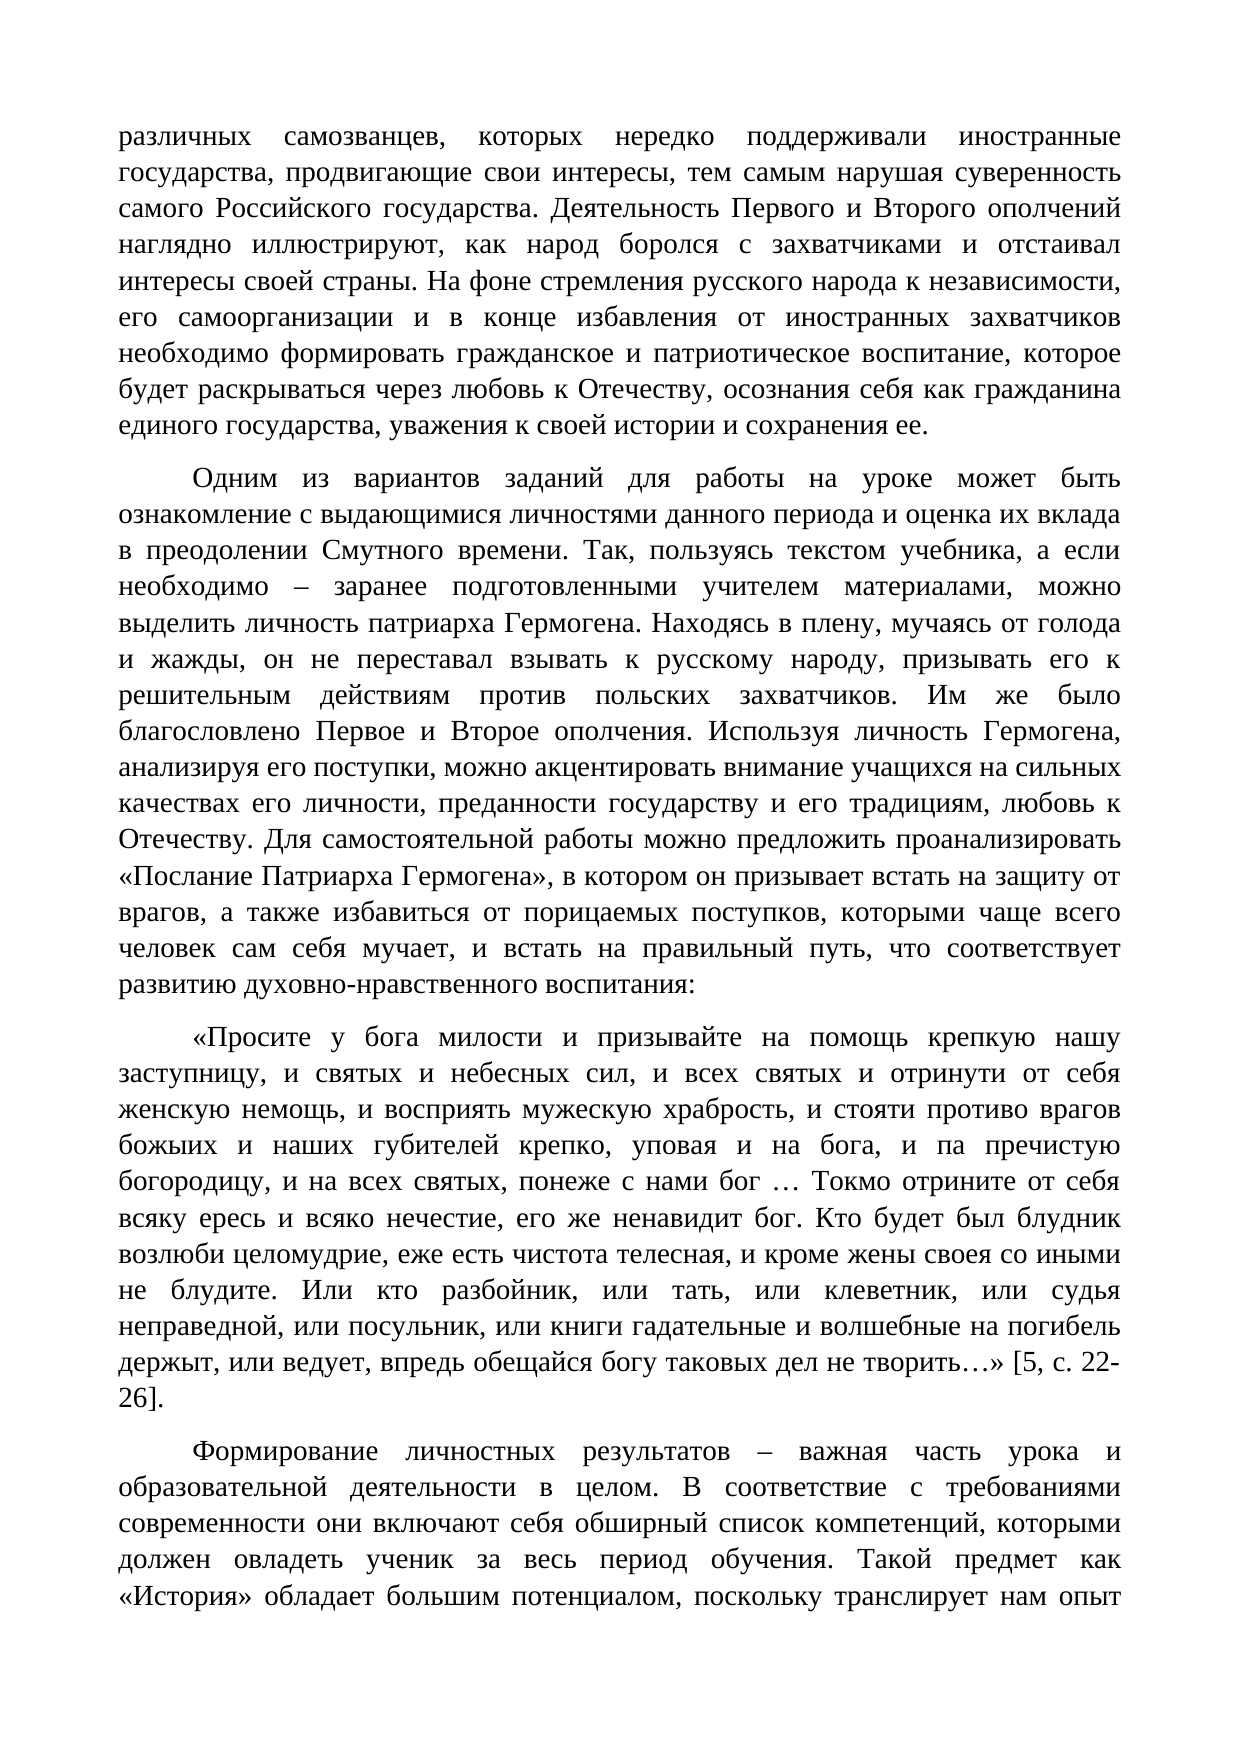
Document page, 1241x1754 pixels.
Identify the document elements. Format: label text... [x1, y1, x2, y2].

text «Просите у бога милости и призывайте на помощь крепкую нашу заступницу, и святых и небесных сил, и всех святых и отринути от себя женскую немощь, и восприять мужескую храбрость, и стояти противо врагов божыих и наших губителей крепко, уповая и на бога, и па пречистую богородицу, и на всех святых, понеже с нами бог … Токмо отрините от себя всяку ересь и всяко нечестие, его же ненавидит бог. Кто будет был блудник возлюби целомудрие, еже есть чистота телесная, и кроме жены своея со иными не блудите. Или кто разбойник, или тать, или клеветник, или судья неправедной, или посульник, или книги гадательные и волшебные на погибель держыт, или ведует, впредь обещайся богу таковых дел не творить…» [5, с. 22-26]. [118, 1019, 1122, 1414]
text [118, 118, 1122, 441]
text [118, 1433, 1122, 1611]
text Одним из вариантов заданий для работы на уроке может быть ознакомление с выдающимися личностями данного периода и оценка их вклада в преодолении Смутного времени. Так, пользуясь текстом учебника, а если необходимо – заранее подготовленными учителем материалами, можно выделить личность патриарха Гермогена. Находясь в плену, мучаясь от голода и жажды, он не переставал взывать к русскому народу, призывать его к решительным действиям против польских захватчиков. Им же было благословлено Первое и Второе ополчения. Используя личность Гермогена, анализируя его поступки, можно акцентировать внимание учащихся на сильных качествах его личности, преданности государству и его традициям, любовь к Отечеству. Для самостоятельной работы можно предложить проанализировать «Послание Патриарха Гермогена», в котором он призывает встать на защиту от врагов, а также избавиться от порицаемых поступков, которыми чаще всего человек сам себя мучает, и встать на правильный путь, что соответствует развитию духовно-нравственного воспитания: [118, 460, 1122, 1000]
